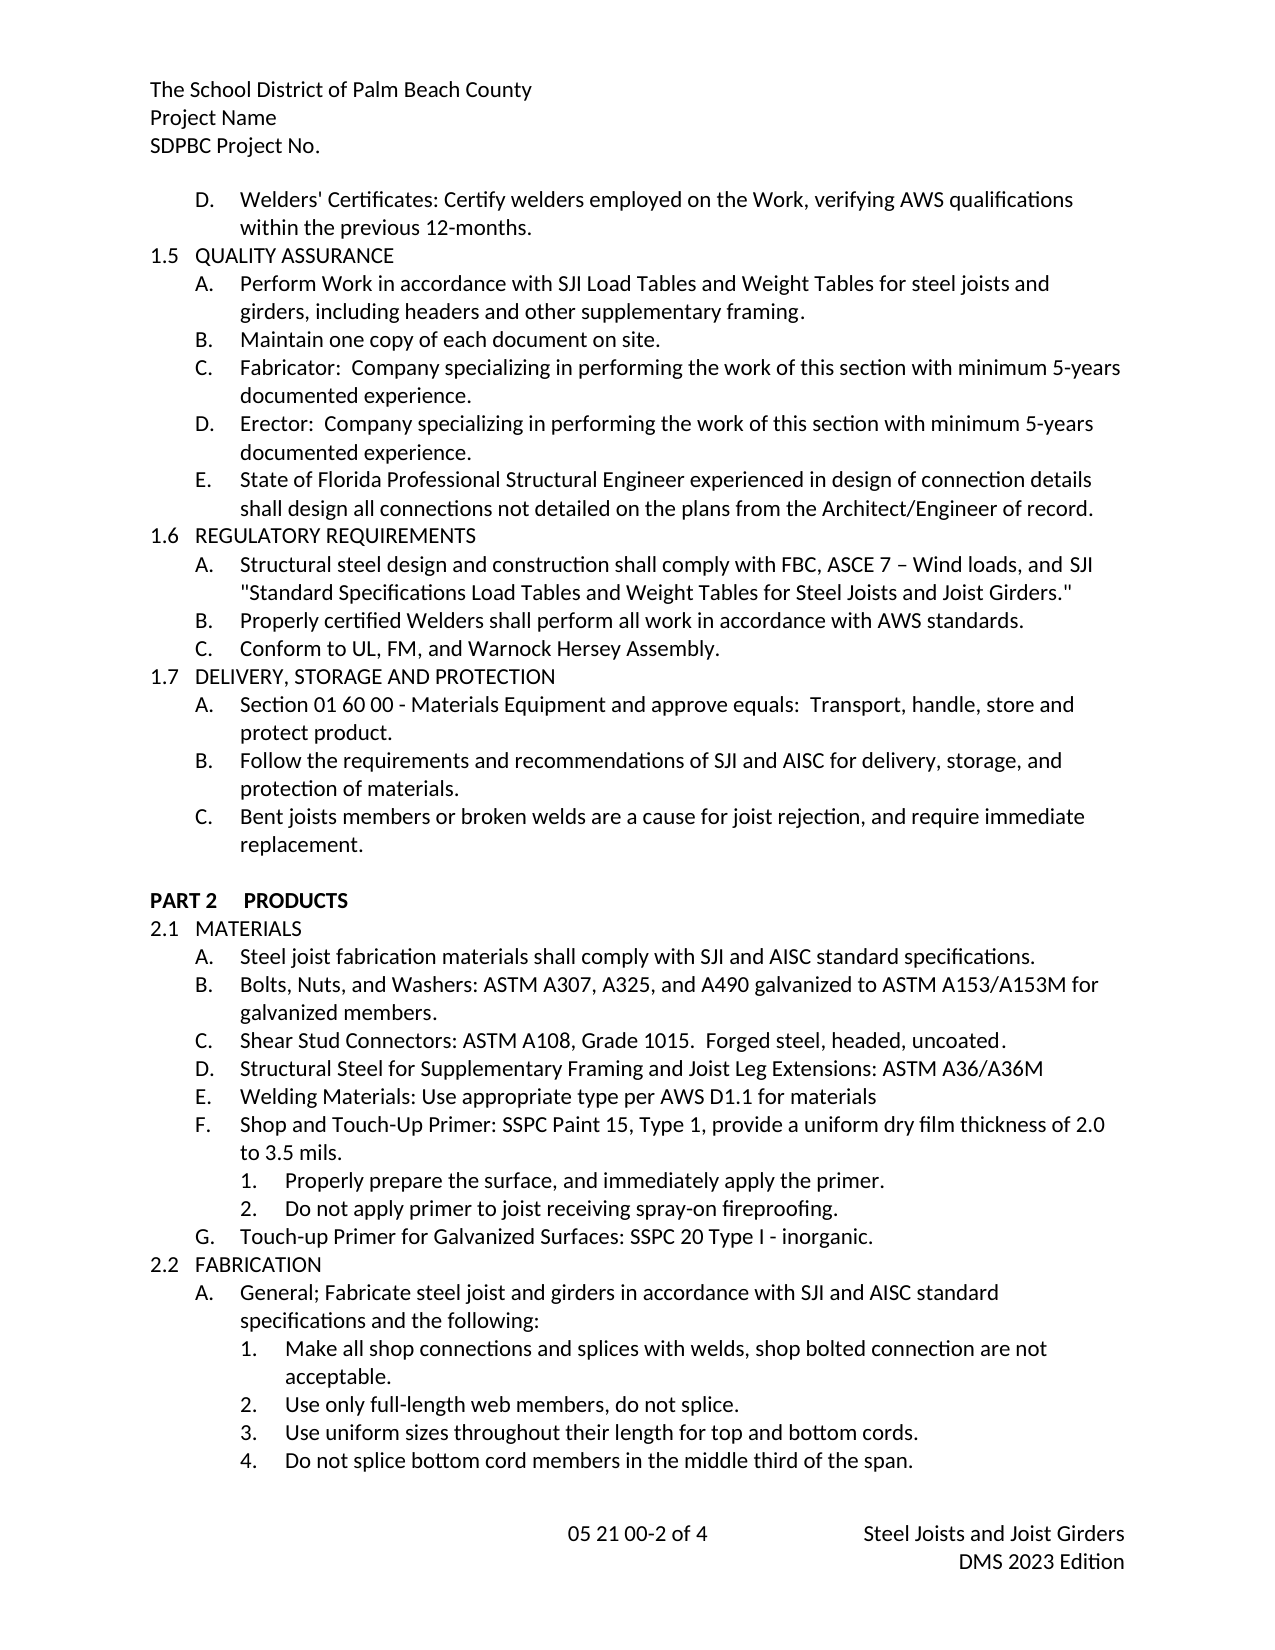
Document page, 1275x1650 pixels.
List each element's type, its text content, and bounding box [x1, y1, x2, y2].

list Follow the requirements and recommendations of SJI and AISC for delivery, storage, and protection of materials. [195, 746, 1125, 802]
list Maintain one copy of each document on site. [195, 326, 1125, 353]
list FABRICATION [150, 1250, 1125, 1278]
list Steel joist fabrication materials shall comply with SJI and AISC standard specifications. [195, 942, 1125, 970]
list REGULATORY REQUIREMENTS [150, 522, 1125, 550]
list Perform Work in accordance with SJI Load Tables and Weight Tables for steel joists and girders, including headers and other supplementary framing. [195, 269, 1125, 326]
list Use uniform sizes throughout their length for top and bottom cords. [240, 1418, 1125, 1446]
list Do not splice bottom cord members in the middle third of the span. [240, 1446, 1125, 1474]
list State of experienced in design of connection details shall design all connections not detailed on the plans from the Architect/Engineer of record. [195, 466, 1125, 522]
list Section 01 60 00 - Materials Equipment and approve equals: Transport, handle, store and protect product. [195, 690, 1125, 746]
list Bolts, Nuts, and Washers: ASTM A307, A325, and A490 galvanized to ASTM A153/A153M for galvanized members. [195, 970, 1125, 1026]
list Touch-up Primer for Galvanized Surfaces: SSPC 20 Type I - inorganic. [195, 1222, 1125, 1250]
list Conform to UL, FM, and Warnock Hersey Assembly. [195, 634, 1125, 662]
list MATERIALS [150, 914, 1125, 942]
list QUALITY ASSURANCE [150, 241, 1125, 269]
list DELIVERY, STORAGE AND PROTECTION [150, 662, 1125, 690]
list Bent joists members or broken welds are a cause for joist rejection, and require immediate replacement. [195, 802, 1125, 858]
list Properly certified Welders shall perform all work in accordance with AWS standards. [195, 606, 1125, 634]
list Do not apply primer to joist receiving spray-on fireproofing. [240, 1194, 1125, 1222]
list General; Fabricate steel joist and girders in accordance with SJI and AISC standard specifications and the following: [195, 1278, 1125, 1334]
list Make all shop connections and splices with welds, shop bolted connection are not acceptable. [240, 1334, 1125, 1390]
list Welding Materials: Use appropriate type per AWS D1.1 for materials [195, 1082, 1125, 1110]
list Fabricator: Company specializing in performing the work of this section with minimum 5-years documented experience. [195, 353, 1125, 409]
list Shear Stud Connectors: ASTM A108, Grade 1015. Forged steel, headed, uncoated. [195, 1026, 1125, 1054]
list Structural steel design and construction shall comply with FBC, ASCE 7 – Wind loads, and SJI "Standard Specifications Load Tables and Weight Tables for Steel Joists and Joist Girders." [195, 550, 1125, 606]
list Properly prepare the surface, and immediately apply the primer. [240, 1166, 1125, 1194]
list Shop and Touch-Up Primer: SSPC Paint 15, Type 1, provide a uniform dry film thickness of 2.0 to 3.5 mils. [195, 1110, 1125, 1166]
list Structural Steel for Supplementary Framing and Joist Leg Extensions: ASTM A36/A36M [195, 1054, 1125, 1082]
list Use only full-length web members, do not splice. [240, 1390, 1125, 1418]
list Erector: Company specializing in performing the work of this section with minimum 5-years documented experience. [195, 409, 1125, 466]
list Welders' Certificates: Certify welders employed on the Work, verifying AWS qualifications within the previous 12-months. [195, 185, 1125, 241]
text PART 2 PRODUCTS [150, 886, 1125, 914]
